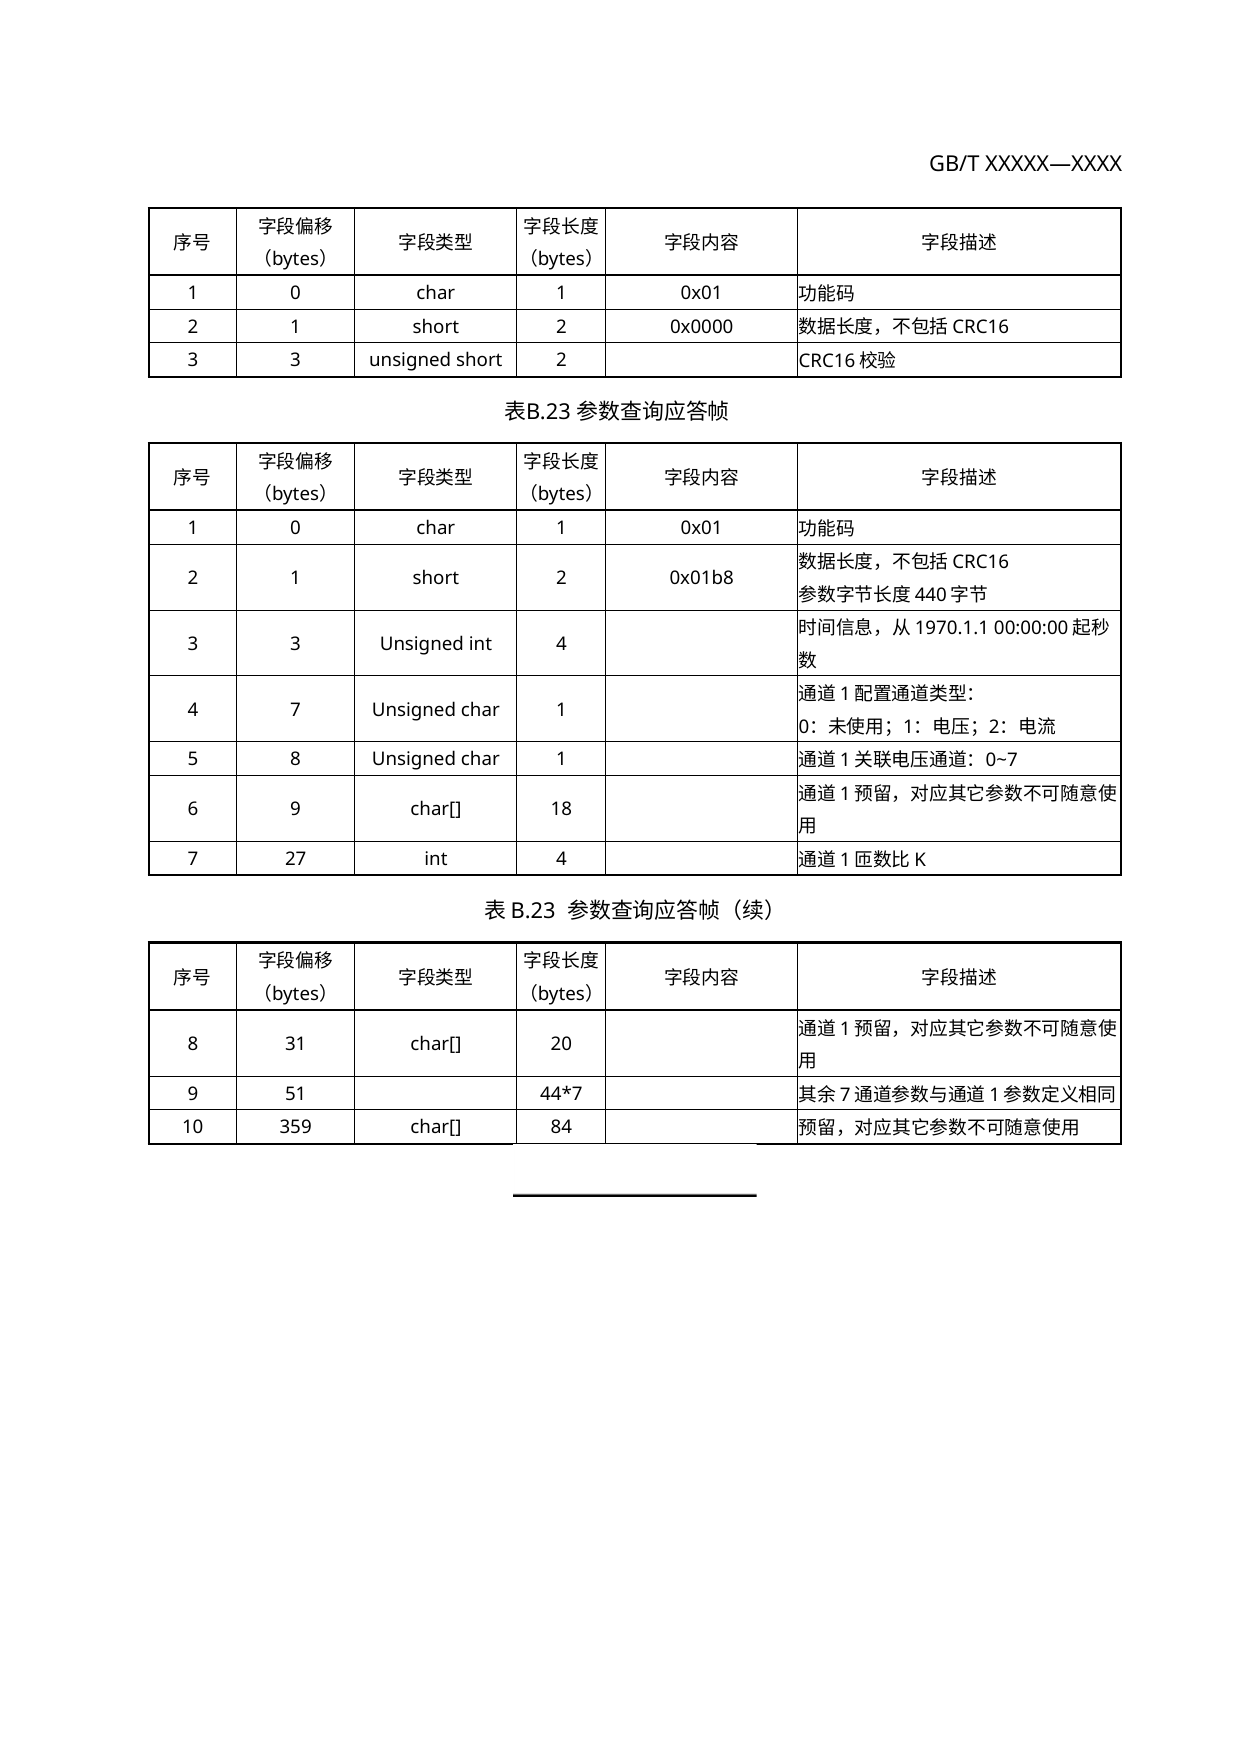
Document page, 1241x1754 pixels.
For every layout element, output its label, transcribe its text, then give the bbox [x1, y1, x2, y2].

table_cell 2 [517, 545, 605, 609]
table_cell 3 [150, 343, 236, 376]
table_cell 通道1匝数比K [798, 842, 1120, 874]
table_cell 4 [517, 611, 605, 675]
table_cell 1 [237, 310, 354, 342]
table_cell 1 [517, 742, 605, 775]
table_cell [606, 1011, 797, 1076]
table_cell 功能码 [798, 511, 1120, 543]
table_cell 44*7 [517, 1077, 605, 1109]
table_cell 通道1预留，对应其它参数不可随意使用 [798, 1011, 1120, 1076]
table_cell 2 [517, 310, 605, 342]
table_cell 1 [517, 676, 605, 741]
table_header 字段偏移 （bytes） [237, 444, 354, 509]
table_cell 功能码 [798, 276, 1120, 308]
table_cell 预留，对应其它参数不可随意使用 [798, 1110, 1120, 1143]
table_cell 2 [150, 545, 236, 609]
table_cell char[] [355, 1011, 516, 1076]
table_header 字段描述 [798, 209, 1120, 274]
table_cell char [355, 276, 516, 308]
table_header 序号 [150, 209, 236, 274]
table_header 字段描述 [798, 444, 1120, 509]
table_header 字段类型 [355, 209, 516, 274]
table_cell 18 [517, 776, 605, 841]
table_cell [606, 1077, 797, 1109]
table_cell char [355, 511, 516, 543]
table_cell char[] [355, 776, 516, 841]
table_cell 2 [150, 310, 236, 342]
table_cell 8 [150, 1011, 236, 1076]
table_cell 1 [150, 511, 236, 543]
table_cell 0x0000 [606, 310, 797, 342]
table_cell short [355, 545, 516, 609]
table_cell [606, 343, 797, 376]
table_cell 3 [150, 611, 236, 675]
table_cell 数据长度，不包括CRC16 [798, 310, 1120, 342]
table_cell 通道1预留，对应其它参数不可随意使用 [798, 776, 1120, 841]
table_cell 84 [517, 1110, 605, 1143]
table_cell 10 [150, 1110, 236, 1143]
table_cell 1 [517, 276, 605, 308]
table_header 字段偏移 （bytes） [237, 944, 354, 1008]
table_cell 1 [237, 545, 354, 609]
table_cell [606, 1110, 797, 1143]
table_cell 3 [237, 343, 354, 376]
text 参数查询应答帧 [148, 394, 1122, 426]
table_cell [606, 742, 797, 775]
table_cell 0x01b8 [606, 545, 797, 609]
table_header 字段类型 [355, 444, 516, 509]
table_cell int [355, 842, 516, 874]
table_cell 其余7通道参数与通道1参数定义相同 [798, 1077, 1120, 1109]
table_cell [606, 776, 797, 841]
table_cell 0 [237, 276, 354, 308]
table_cell 3 [237, 611, 354, 675]
table_cell 4 [517, 842, 605, 874]
table_cell 9 [150, 1077, 236, 1109]
table_cell char[] [355, 1110, 516, 1143]
table_header 字段长度（bytes） [517, 209, 605, 274]
picture [513, 1144, 757, 1197]
table_cell 7 [237, 676, 354, 741]
table_cell 1 [517, 511, 605, 543]
table_cell 6 [150, 776, 236, 841]
table_cell 51 [237, 1077, 354, 1109]
table_cell 9 [237, 776, 354, 841]
table_cell 时间信息，从1970.1.1 00:00:00起秒数 [798, 611, 1120, 675]
table_cell [355, 1077, 516, 1109]
table_header 序号 [150, 944, 236, 1008]
table_cell 7 [150, 842, 236, 874]
table_cell unsigned short [355, 343, 516, 376]
table_cell [606, 842, 797, 874]
table_cell 31 [237, 1011, 354, 1076]
table_cell 20 [517, 1011, 605, 1076]
table_cell CRC16校验 [798, 343, 1120, 376]
table_cell 通道1配置通道类型： 0：未使用；1：电压；2：电流 [798, 676, 1120, 741]
table_cell [606, 676, 797, 741]
table_cell 0x01 [606, 276, 797, 308]
table_cell 2 [517, 343, 605, 376]
table_cell 4 [150, 676, 236, 741]
table_cell [606, 611, 797, 675]
table_cell 27 [237, 842, 354, 874]
table_cell Unsigned int [355, 611, 516, 675]
table_header 字段描述 [798, 944, 1120, 1008]
table_header 字段内容 [606, 209, 797, 274]
table_cell 8 [237, 742, 354, 775]
table_cell 0 [237, 511, 354, 543]
table_header 字段长度（bytes） [517, 444, 605, 509]
table_cell 359 [237, 1110, 354, 1143]
table_cell Unsigned char [355, 742, 516, 775]
table_header 字段偏移 （bytes） [237, 209, 354, 274]
table_header 字段内容 [606, 944, 797, 1008]
table_header 字段长度（bytes） [517, 944, 605, 1008]
table_cell Unsigned char [355, 676, 516, 741]
table_cell 数据长度，不包括CRC16 参数字节长度440字节 [798, 545, 1120, 609]
table_cell 0x01 [606, 511, 797, 543]
table_cell 通道1关联电压通道：0~7 [798, 742, 1120, 775]
text 表B.23 参数查询应答帧（续） [148, 893, 1122, 925]
table_cell short [355, 310, 516, 342]
table_cell 5 [150, 742, 236, 775]
table_cell 1 [150, 276, 236, 308]
table_header 序号 [150, 444, 236, 509]
table_header 字段类型 [355, 944, 516, 1008]
table_header 字段内容 [606, 444, 797, 509]
